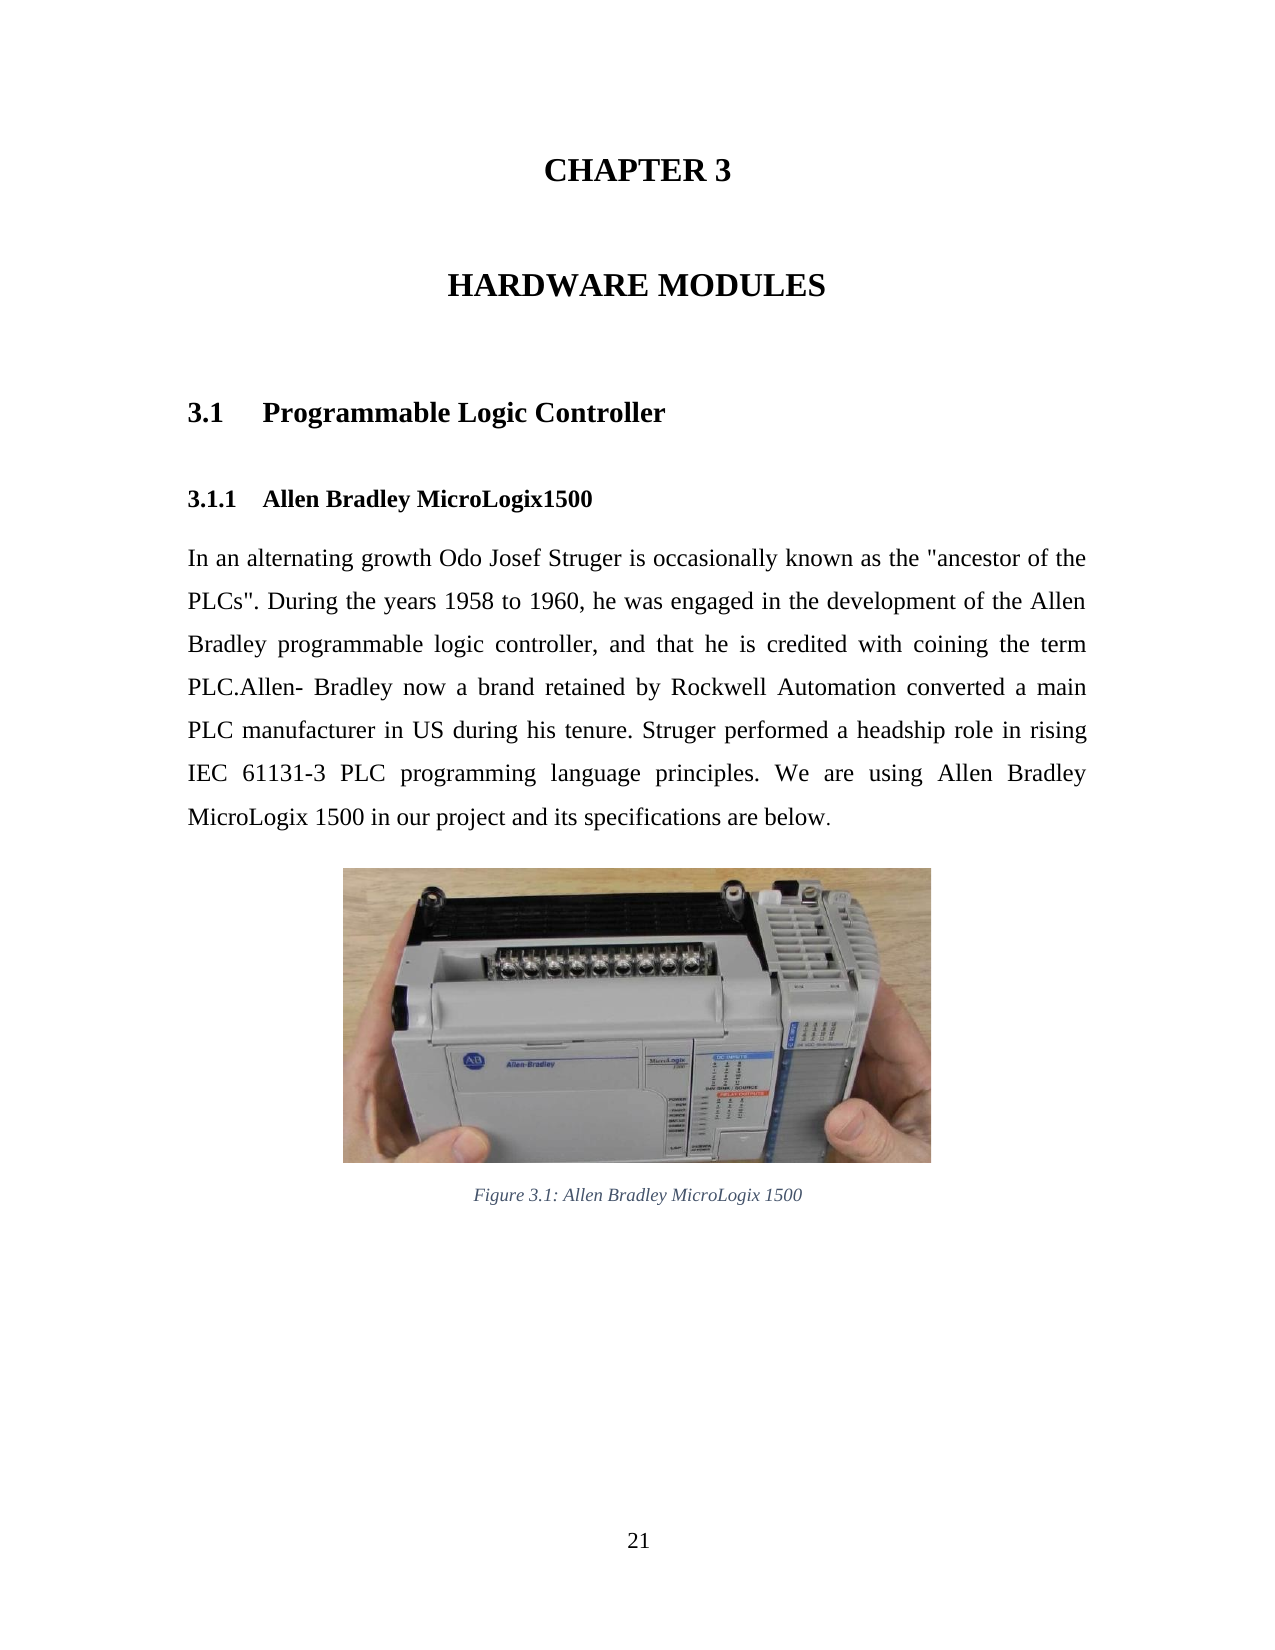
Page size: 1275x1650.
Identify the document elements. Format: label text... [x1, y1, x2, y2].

subtitle CHAPTER 3 HARDWARE MODULES [442, 150, 832, 303]
subtitle Programmable Logic Controller [187, 395, 1106, 429]
subtitle Allen Bradley MicroLogix1500 [187, 484, 1106, 513]
text In an alternating growth Odo Josef Struger is occasionally known as the "ancestor of the PLCs". During the years 1958 to 1960, he was engaged in the development of the Allen Bradley programmable logic controller, and that he is credited with coining the term PLC.Allen- Bradley now a brand retained by Rockwell Automation converted a main PLC manufacturer in US during his tenure. Struger performed a headship role in rising IEC 61131-3 PLC programming language principles. We are using Allen Bradley MicroLogix 1500 in our project and its specifications are below. [187, 543, 1088, 830]
text Figure 3.1: Allen Bradley MicroLogix 1500 [171, 1184, 1104, 1205]
picture [343, 868, 932, 1163]
